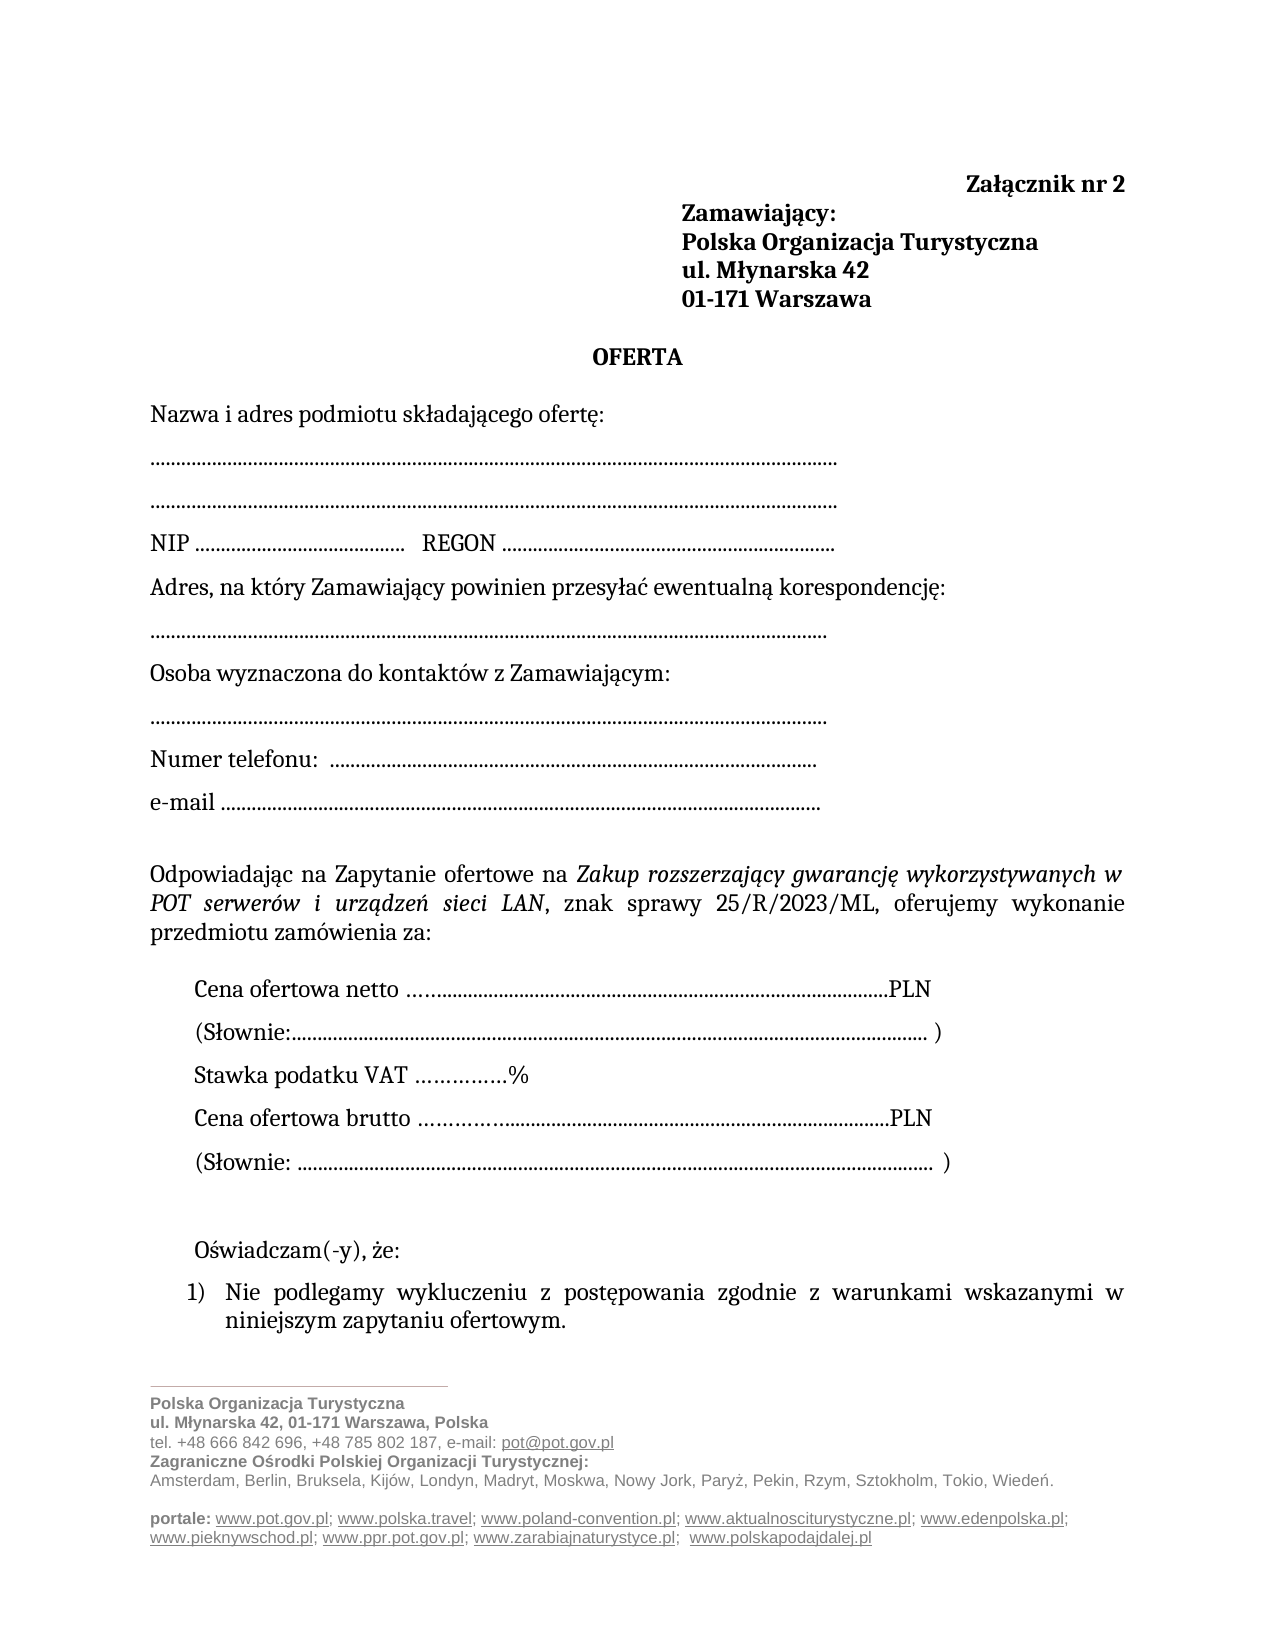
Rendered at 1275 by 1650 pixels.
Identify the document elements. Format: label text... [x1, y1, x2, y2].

text Odpowiadając na Zapytanie ofertowe na Zakup rozszerzający gwarancję wykorzystywanych w POT serwerów i urządzeń sieci LAN, znak sprawy 25/R/2023/ML, oferujemy wykonanie przedmiotu zamówienia za: [150, 860, 1125, 946]
text 01-171 Warszawa [682, 285, 1125, 314]
text ul. Młynarska 42 [682, 256, 1125, 285]
picture [151, 1381, 448, 1387]
text Numer telefonu: ............................................................................................... [150, 745, 1125, 774]
text Polska Organizacja Turystyczna [682, 227, 1125, 256]
text Zamawiający: [682, 199, 1125, 227]
text .................................................................................................................................... [150, 616, 1125, 644]
text Oświadczam(-y), że: [194, 1236, 1125, 1265]
list Stawka podatku VAT ……………% [194, 1061, 1125, 1090]
text Nazwa i adres podmiotu składającego ofertę: [150, 400, 1125, 429]
list Cena ofertowa brutto ……………..........................................................................PLN [194, 1104, 1125, 1133]
list Nie podlegamy wykluczeniu z postępowania zgodnie z warunkami wskazanymi w niniejszym zapytaniu ofertowym. [187, 1277, 1125, 1335]
text NIP ......................................... REGON ................................................................. [150, 529, 1125, 558]
text Osoba wyznaczona do kontaktów z Zamawiającym: [150, 659, 1125, 687]
text ...................................................................................................................................... [150, 486, 1125, 515]
text OFERTA [150, 342, 1125, 371]
list Cena ofertowa netto …….......................................................................................PLN [194, 975, 1125, 1004]
list (Słownie:............................................................................................................................ ) [194, 1018, 1125, 1047]
text Załącznik nr 2 [150, 170, 1125, 199]
text Adres, na który Zamawiający powinien przesyłać ewentualną korespondencję: [150, 572, 1125, 601]
text e-mail ..................................................................................................................... [150, 788, 1125, 817]
text .................................................................................................................................... [150, 702, 1125, 731]
text ...................................................................................................................................... [150, 443, 1125, 472]
list (Słownie: ............................................................................................................................ ) [194, 1147, 1125, 1176]
